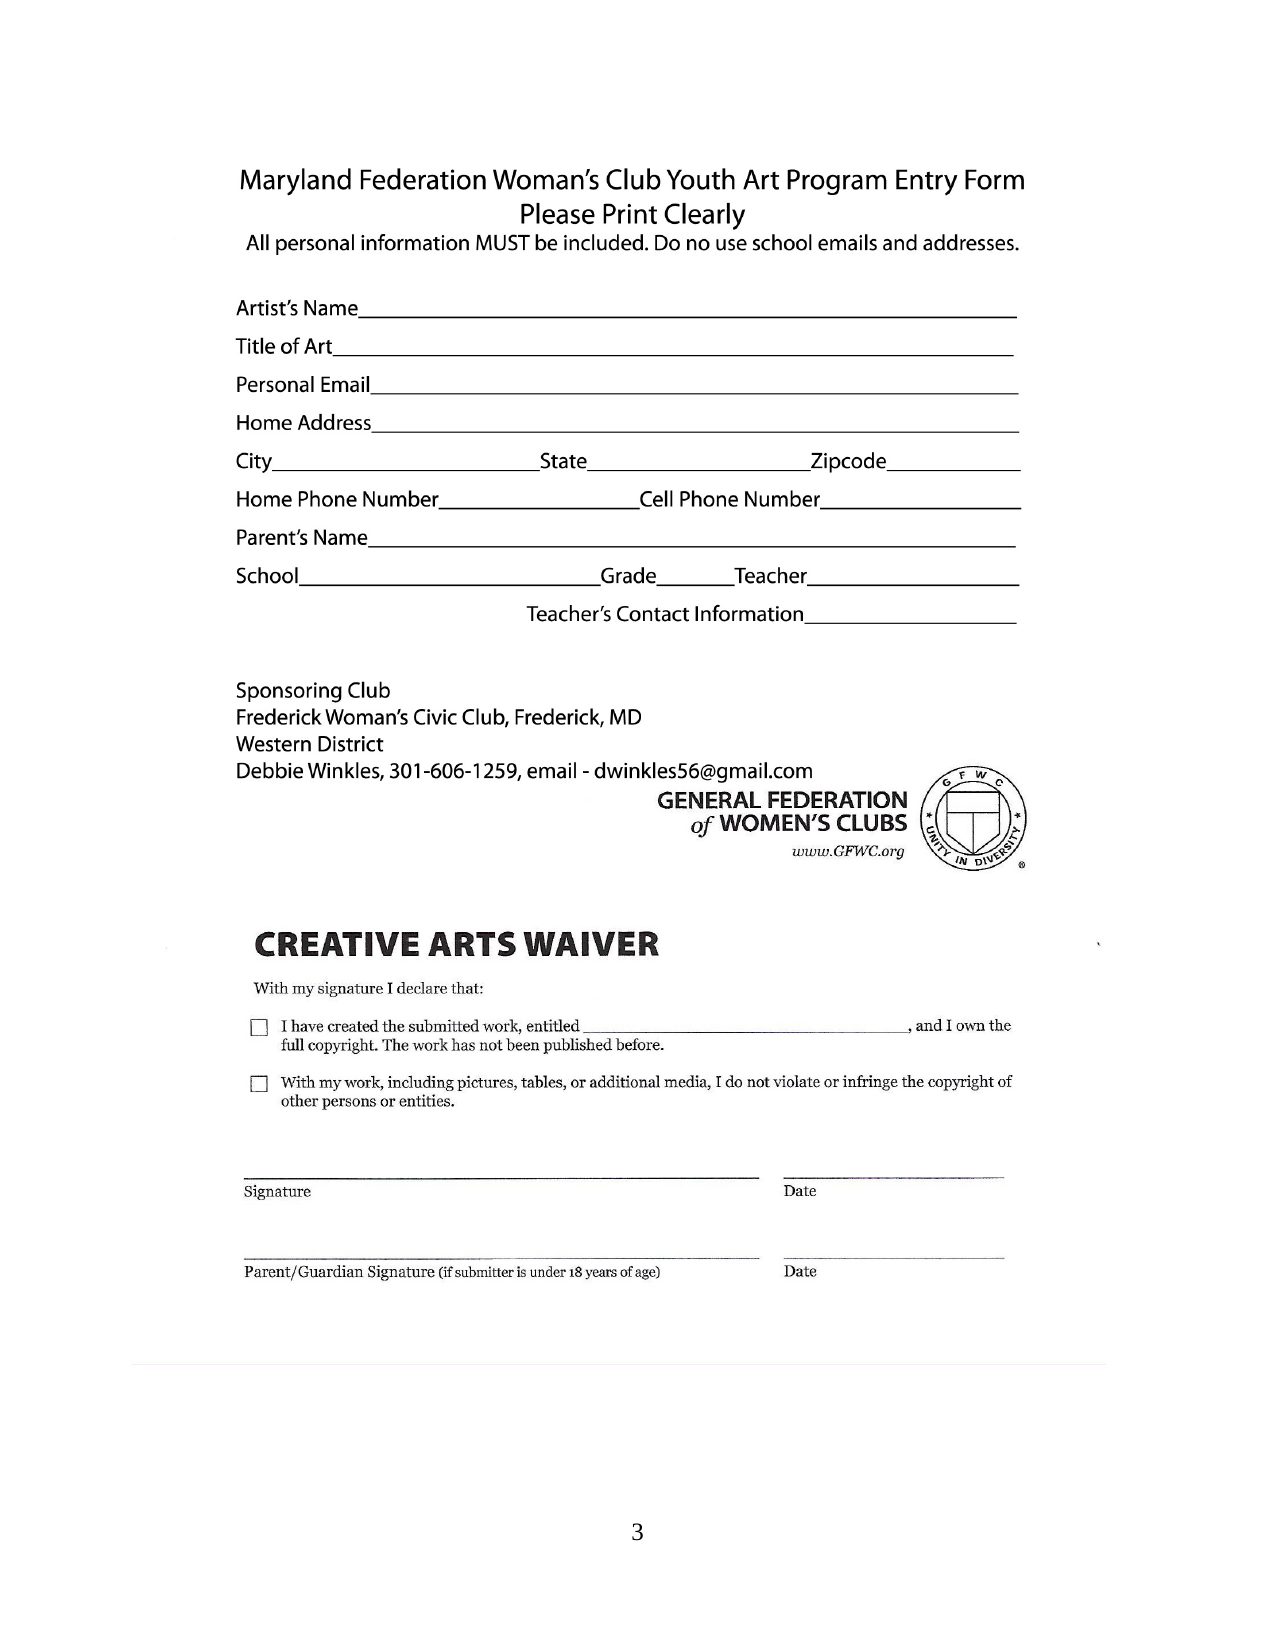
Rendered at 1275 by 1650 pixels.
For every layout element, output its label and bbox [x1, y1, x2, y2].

picture [131, 103, 1107, 1365]
